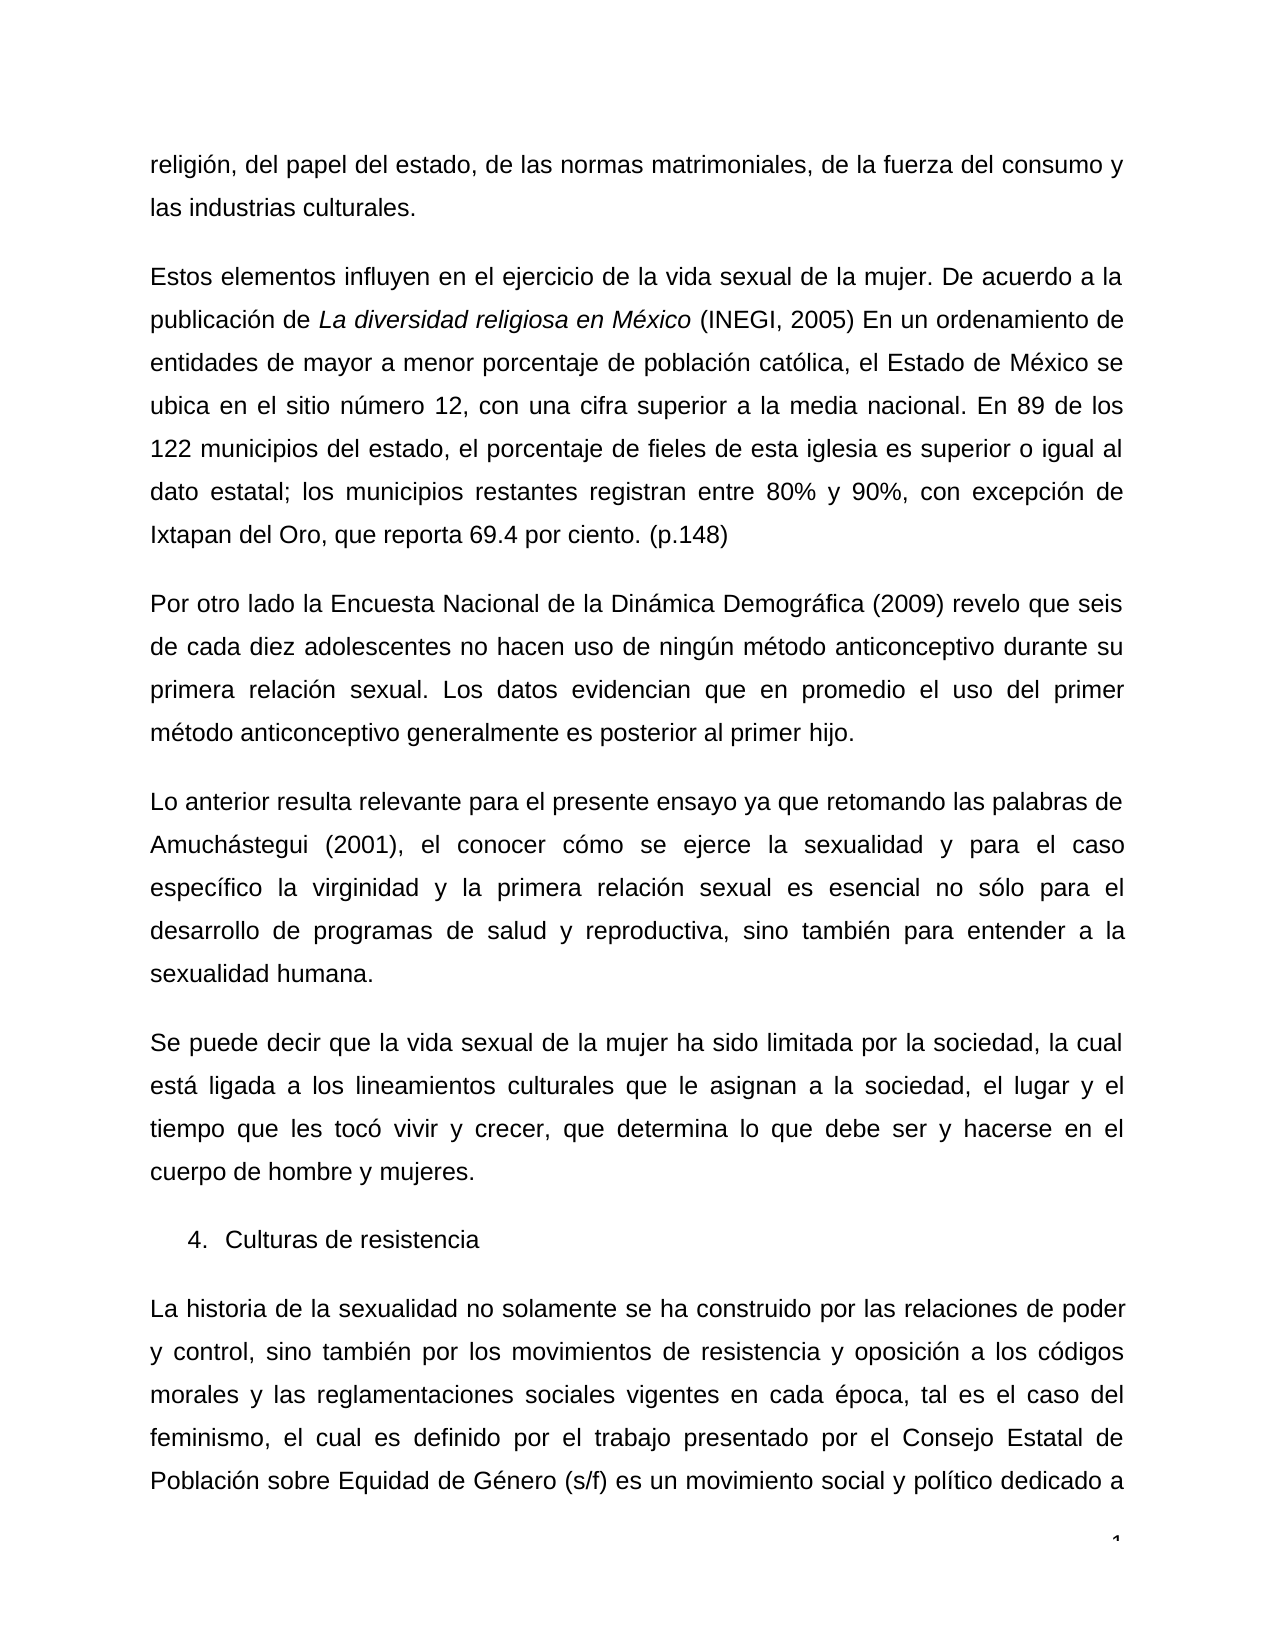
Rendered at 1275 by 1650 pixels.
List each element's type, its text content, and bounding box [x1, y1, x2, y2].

text Estos elementos influyen en el ejercicio de la vida sexual de la mujer. De acuerdo a la publicación de La diversidad religiosa en México (INEGI, 2005) En un ordenamiento de entidades de mayor a menor porcentaje de población católica, el Estado de México se ubica en el sitio número 12, con una cifra superior a la media nacional. En 89 de los 122 municipios del estado, el porcentaje de fieles de esta iglesia es superior o igual al dato estatal; los municipios restantes registran entre 80% y 90%, con excepción de Ixtapan del Oro, que reporta 69.4 por ciento. (p.148) [150, 262, 1125, 549]
text Por otro lado la Encuesta Nacional de la Dinámica Demográfica (2009) revelo que seis de cada diez adolescentes no hacen uso de ningún método anticonceptivo durante su primera relación sexual. Los datos evidencian que en promedio el uso del primer método anticonceptivo generalmente es posterior al primer hijo. [150, 589, 1125, 747]
text Se puede decir que la vida sexual de la mujer ha sido limitada por la sociedad, la cual está ligada a los lineamientos culturales que le asignan a la sociedad, el lugar y el tiempo que les tocó vivir y crecer, que determina lo que debe ser y hacerse en el cuerpo de hombre y mujeres. [150, 1027, 1126, 1186]
text Lo anterior resulta relevante para el presente ensayo ya que retomando las palabras de Amuchástegui (2001), el conocer cómo se ejerce la sexualidad y para el caso específico la virginidad y la primera relación sexual es esencial no sólo para el desarrollo de programas de salud y reproductiva, sino también para entender a la sexualidad humana. [150, 787, 1126, 988]
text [150, 1294, 1126, 1495]
list Culturas de resistencia [187, 1225, 1137, 1254]
text religión, del papel del estado, de las normas matrimoniales, de la fuerza del consumo y las industrias culturales. [150, 150, 1126, 222]
